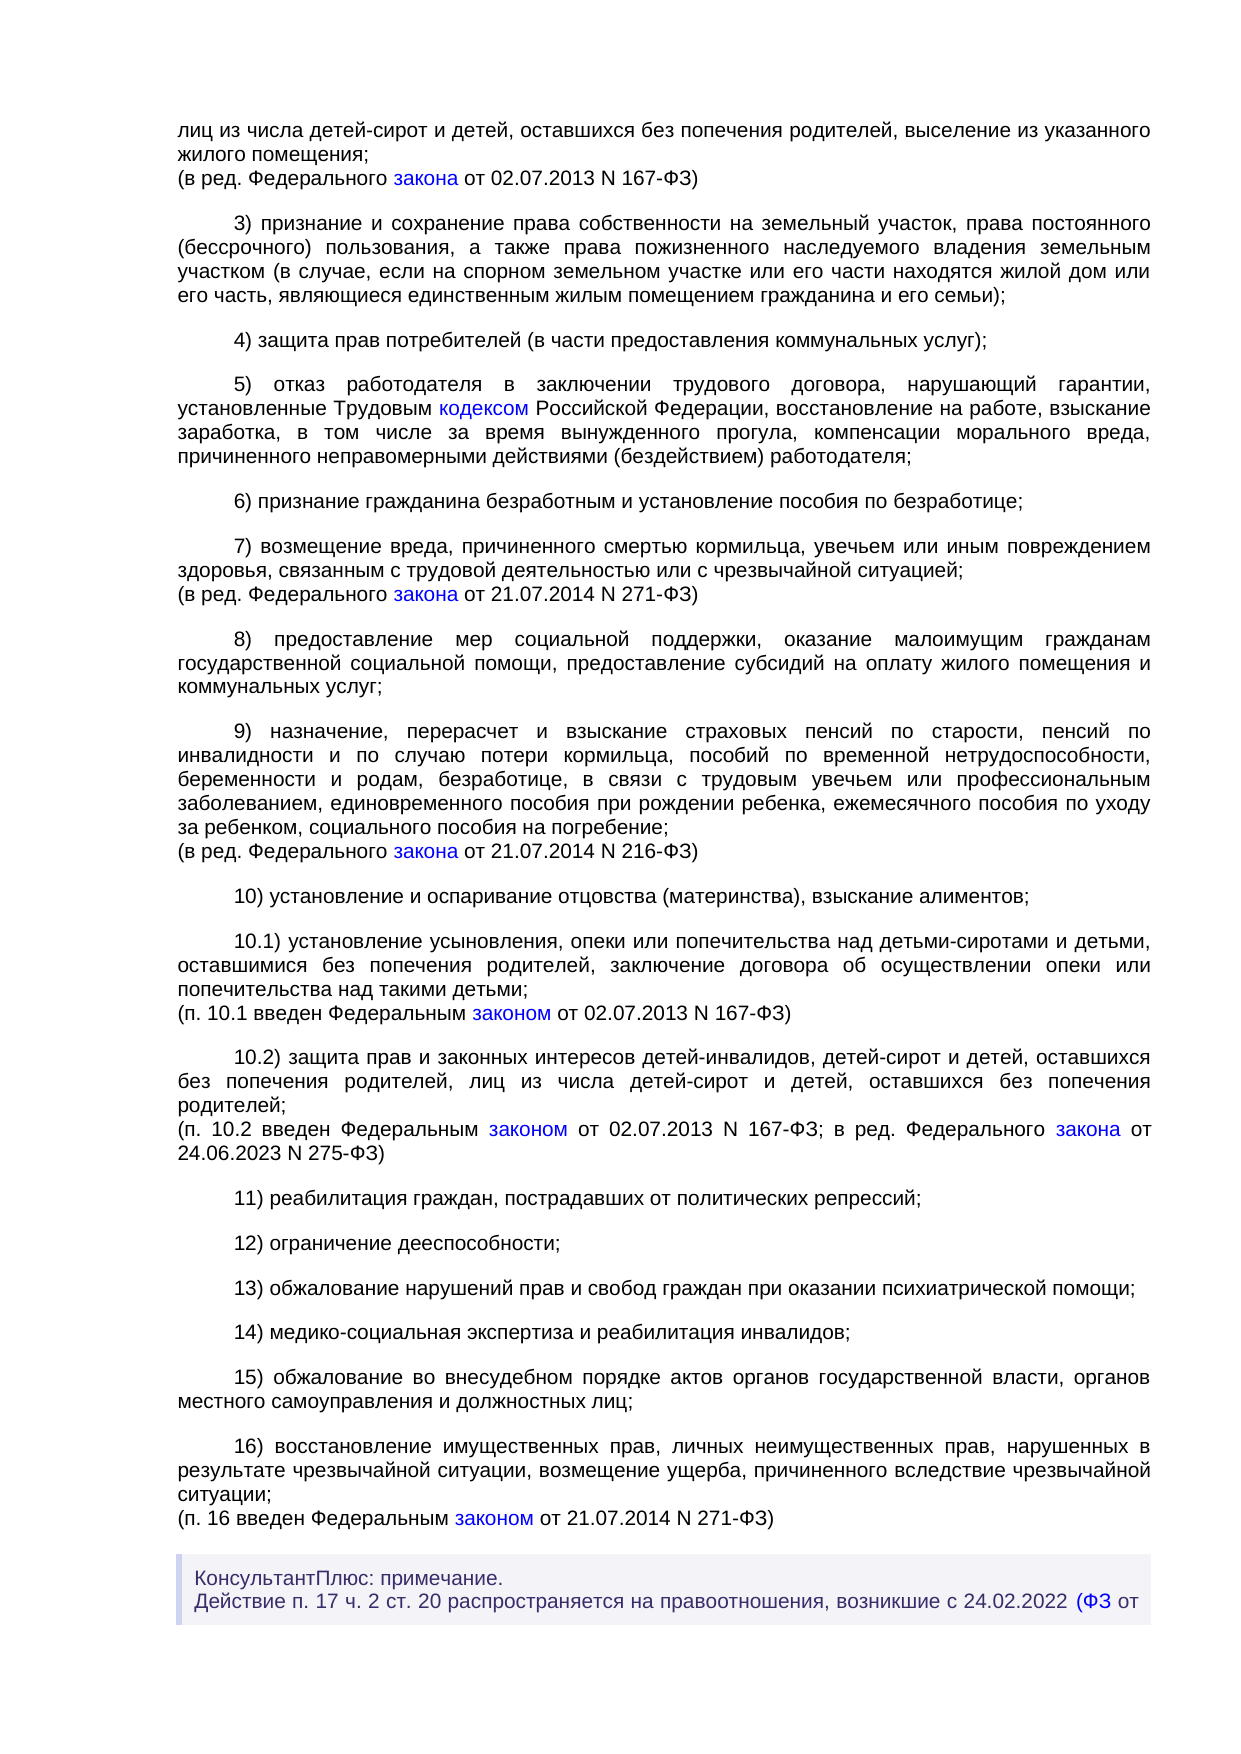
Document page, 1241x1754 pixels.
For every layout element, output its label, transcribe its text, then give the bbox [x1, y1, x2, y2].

text 3) признание и сохранение права собственности на земельный участок, права постоянного (бессрочного) пользования, а также права пожизненного наследуемого владения земельным участком (в случае, если на спорном земельном участке или его части находятся жилой дом или его часть, являющиеся единственным жилым помещением гражданина и его семьи); [177, 211, 1152, 307]
text (п. 16 введен Федеральным законом от 21.07.2014 N 271-ФЗ) [177, 1506, 1152, 1529]
text 8) предоставление мер социальной поддержки, оказание малоимущим гражданам государственной социальной помощи, предоставление субсидий на оплату жилого помещения и коммунальных услуг; [177, 626, 1152, 698]
table_header [1139, 1554, 1151, 1625]
text 5) отказ работодателя в заключении трудового договора, нарушающий гарантии, установленные Трудовым кодексом Российской Федерации, восстановление на работе, взыскание заработка, в том числе за время вынужденного прогула, компенсации морального вреда, причиненного неправомерными действиями (бездействием) работодателя; [177, 372, 1152, 468]
text 10.2) защита прав и законных интересов детей-инвалидов, детей-сирот и детей, оставшихся без попечения родителей, лиц из числа детей-сирот и детей, оставшихся без попечения родителей; [177, 1045, 1152, 1117]
table_header [182, 1554, 194, 1625]
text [177, 118, 1152, 166]
text 10.1) установление усыновления, опеки или попечительства над детьми-сиротами и детьми, оставшимися без попечения родителей, заключение договора об осуществлении опеки или попечительства над такими детьми; [177, 928, 1152, 1000]
text 10) установление и оспаривание отцовства (материнства), взыскание алиментов; [177, 884, 1152, 908]
text 15) обжалование во внесудебном порядке актов органов государственной власти, органов местного самоуправления и должностных лиц; [177, 1365, 1152, 1413]
text (в ред. Федерального закона от 02.07.2013 N 167-ФЗ) [177, 166, 1152, 190]
table_header [176, 1554, 182, 1625]
text (в ред. Федерального закона от 21.07.2014 N 216-ФЗ) [177, 839, 1152, 863]
text 16) восстановление имущественных прав, личных неимущественных прав, нарушенных в результате чрезвычайной ситуации, возмещение ущерба, причиненного вследствие чрезвычайной ситуации; [177, 1434, 1152, 1506]
text 6) признание гражданина безработным и установление пособия по безработице; [177, 489, 1152, 513]
text (п. 10.2 введен Федеральным законом от 02.07.2013 N 167-ФЗ; в ред. Федерального закона от 24.06.2023 N 275-ФЗ) [177, 1117, 1152, 1165]
text 13) обжалование нарушений прав и свобод граждан при оказании психиатрической помощи; [177, 1275, 1152, 1299]
text 12) ограничение дееспособности; [177, 1231, 1152, 1254]
text 11) реабилитация граждан, пострадавших от политических репрессий; [177, 1186, 1152, 1210]
text 4) защита прав потребителей (в части предоставления коммунальных услуг); [177, 327, 1152, 351]
text (в ред. Федерального закона от 21.07.2014 N 271-ФЗ) [177, 582, 1152, 606]
text 7) возмещение вреда, причиненного смертью кормильца, увечьем или иным повреждением здоровья, связанным с трудовой деятельностью или с чрезвычайной ситуацией; [177, 534, 1152, 582]
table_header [194, 1554, 1139, 1625]
text (п. 10.1 введен Федеральным законом от 02.07.2013 N 167-ФЗ) [177, 1000, 1152, 1024]
text 14) медико-социальная экспертиза и реабилитация инвалидов; [177, 1320, 1152, 1344]
text 9) назначение, перерасчет и взыскание страховых пенсий по старости, пенсий по инвалидности и по случаю потери кормильца, пособий по временной нетрудоспособности, беременности и родам, безработице, в связи с трудовым увечьем или профессиональным заболеванием, единовременного пособия при рождении ребенка, ежемесячного пособия по уходу за ребенком, социального пособия на погребение; [177, 719, 1152, 839]
